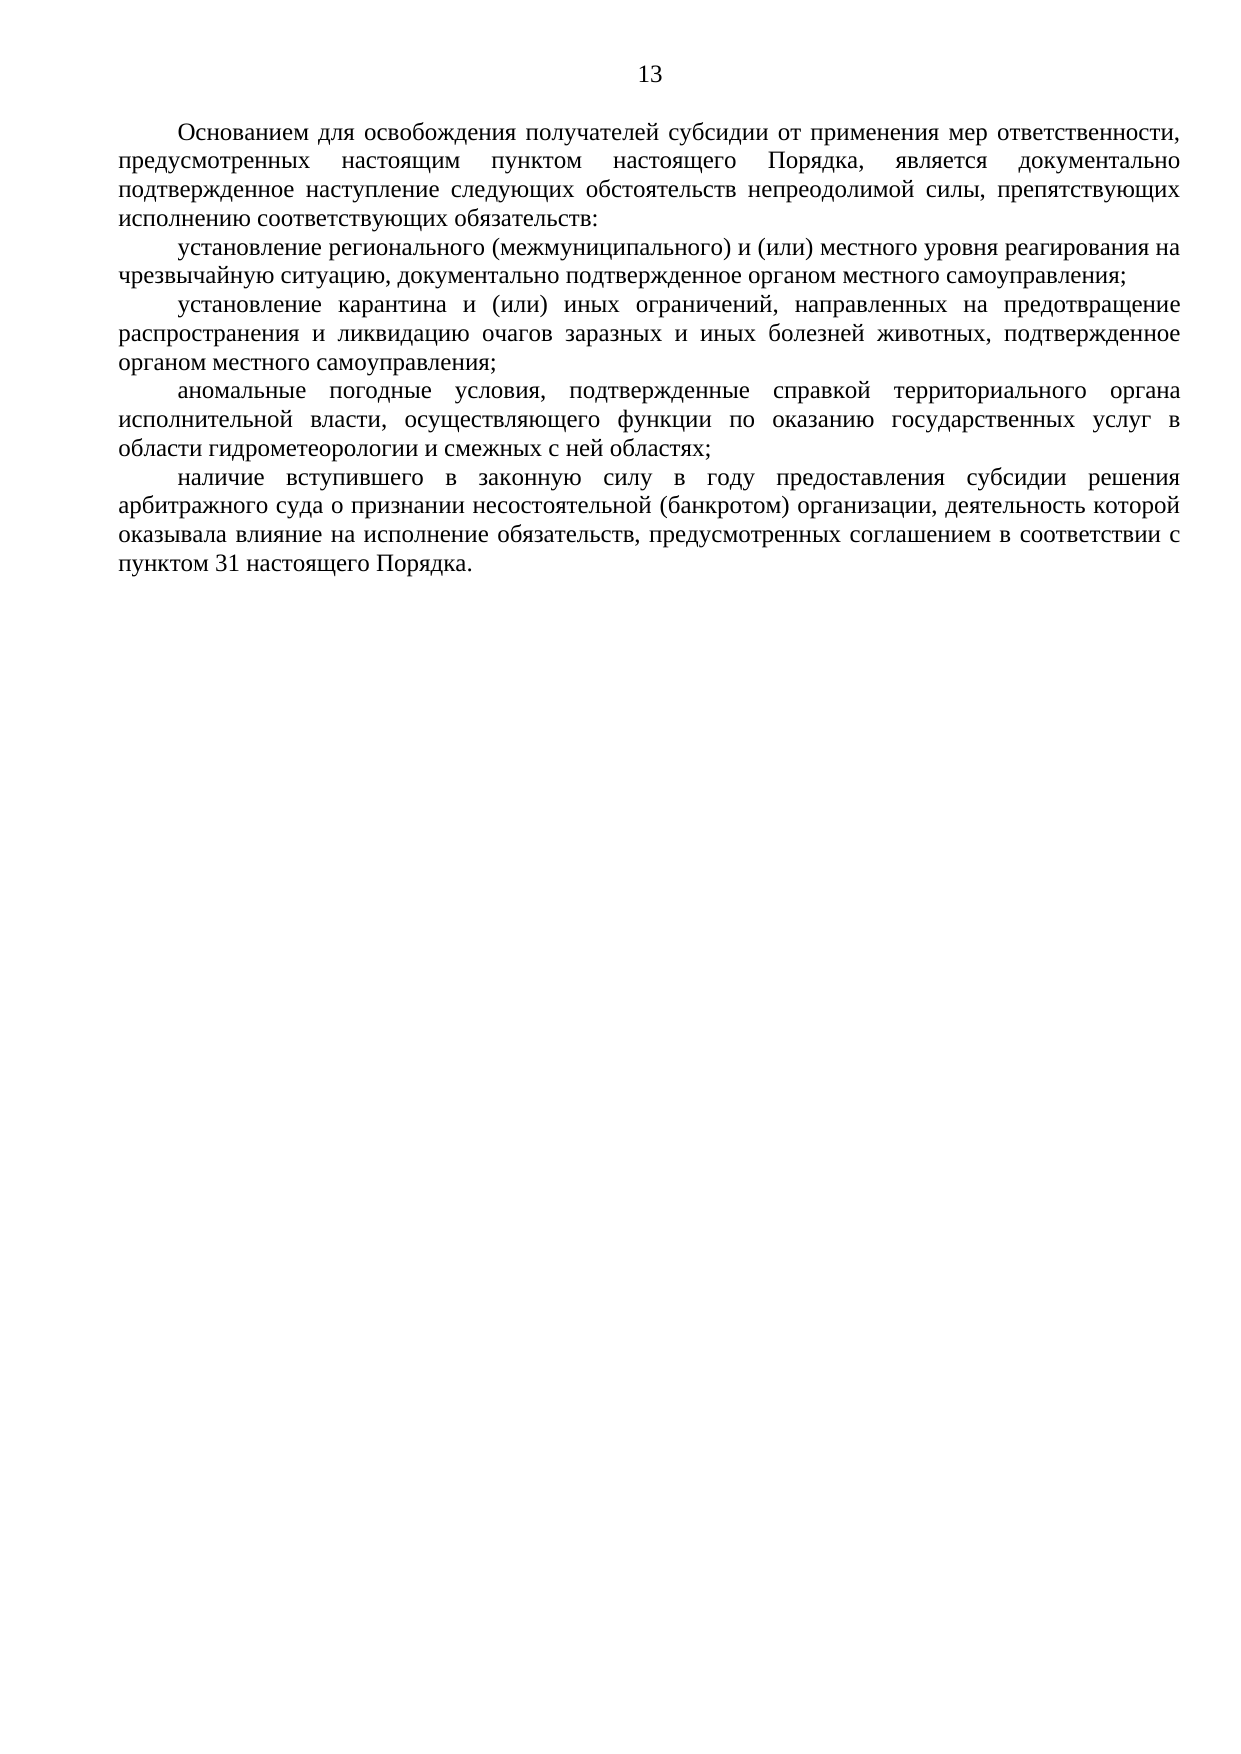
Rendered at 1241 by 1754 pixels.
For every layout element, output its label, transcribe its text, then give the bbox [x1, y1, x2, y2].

text Основанием для освобождения получателей субсидии от применения мер ответственности, предусмотренных настоящим пунктом настоящего Порядка, является документально подтвержденное наступление следующих обстоятельств непреодолимой силы, препятствующих исполнению соответствующих обязательств: [118, 117, 1181, 232]
text аномальные погодные условия, подтвержденные справкой территориального органа исполнительной власти, осуществляющего функции по оказанию государственных услуг в области гидрометеорологии и смежных с ней областях; [118, 375, 1181, 462]
text установление регионального (межмуниципального) и (или) местного уровня реагирования на чрезвычайную ситуацию, документально подтвержденное органом местного самоуправления; [118, 232, 1181, 289]
text установление карантина и (или) иных ограничений, направленных на предотвращение распространения и ликвидацию очагов заразных и иных болезней животных, подтвержденное органом местного самоуправления; [118, 289, 1181, 375]
text наличие вступившего в законную силу в году предоставления субсидии решения арбитражного суда о признании несостоятельной (банкротом) организации, деятельность которой оказывала влияние на исполнение обязательств, предусмотренных соглашением в соответствии с пунктом 31 настоящего Порядка. [118, 462, 1181, 577]
